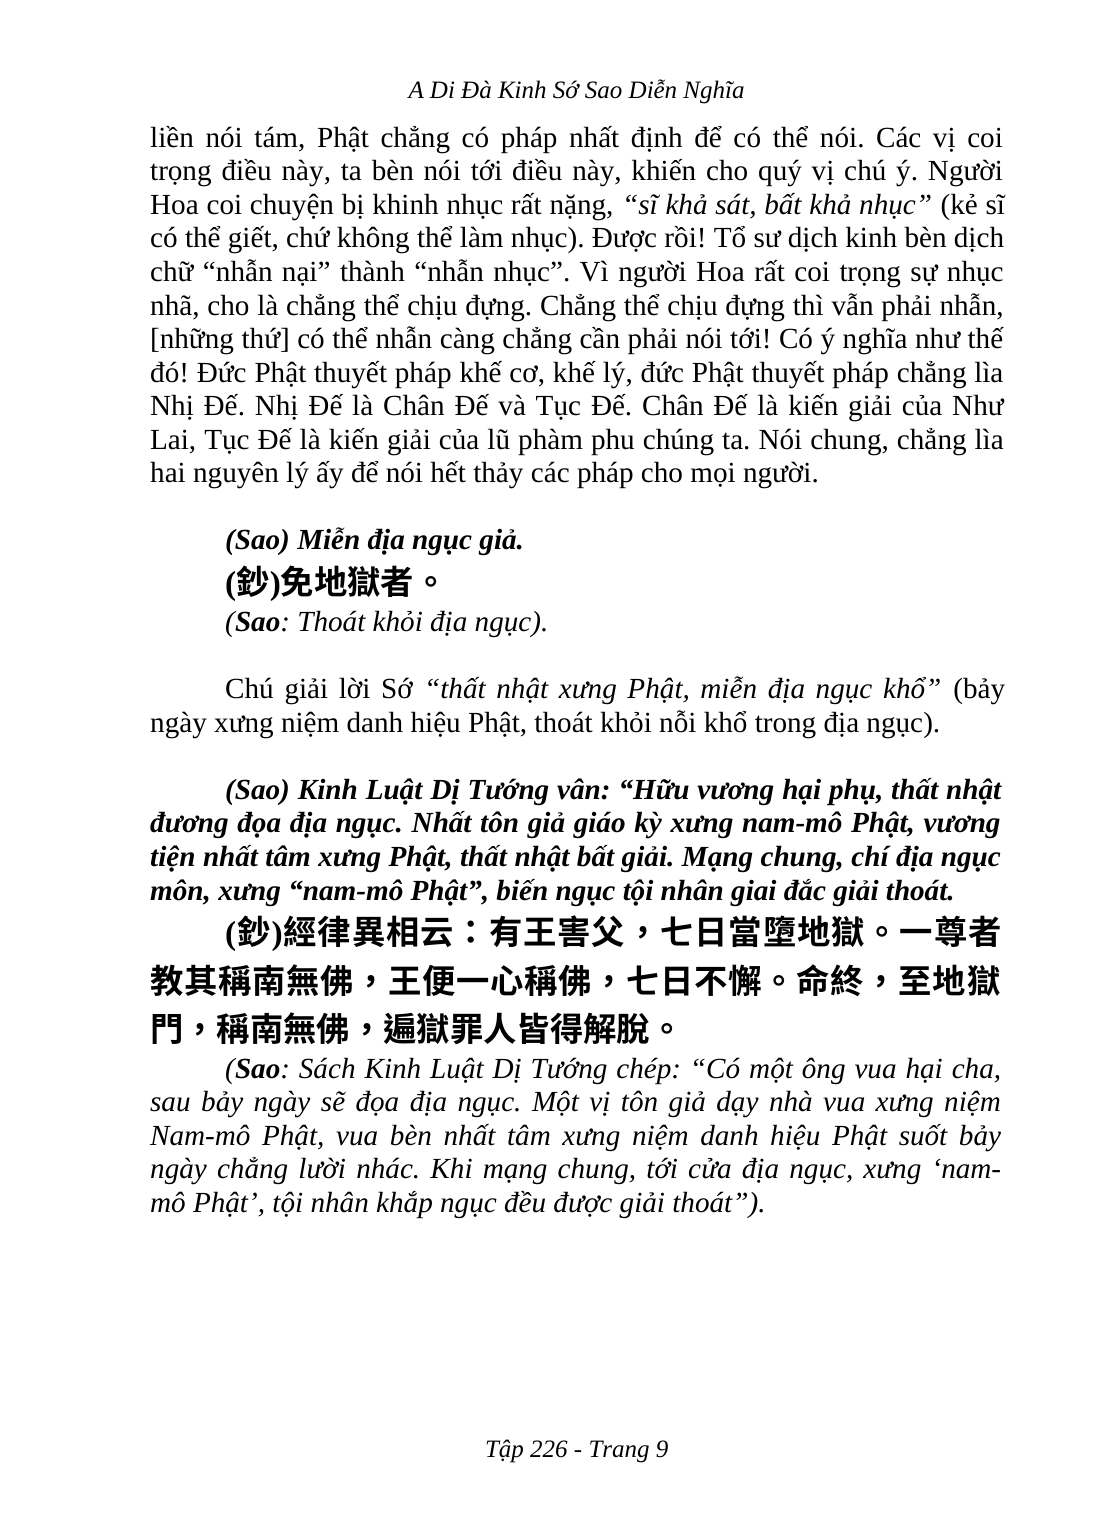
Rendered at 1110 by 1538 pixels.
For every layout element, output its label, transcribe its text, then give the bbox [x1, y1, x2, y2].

text (鈔)免地獄者。 [150, 556, 1005, 604]
text Chú giải lời Sớ “thất nhật xưng Phật, miễn địa ngục khổ” (bảy ngày xưng niệm danh hiệu Phật, thoát khỏi nỗi khổ trong địa ngục). [150, 671, 1005, 738]
text (Sao: Thoát khỏi địa ngục). [150, 604, 1005, 638]
text (Sao) Miễn địa ngục giả. [150, 522, 1005, 556]
text (Sao) Kinh Luật Dị Tướng vân: “Hữu vương hại phụ, thất nhật đương đọa địa ngục. Nhất tôn giả giáo kỳ xưng nam-mô Phật, vương tiện nhất tâm xưng Phật, thất nhật bất giải. Mạng chung, chí địa ngục môn, xưng “nam-mô Phật”, biến ngục tội nhân giai đắc giải thoát. [150, 772, 1005, 906]
text (鈔)經律異相云：有王害父，七日當墮地獄。一尊者教其稱南無佛，王便一心稱佛，七日不懈。命終，至地獄門，稱南無佛，遍獄罪人皆得解脫。 [150, 906, 1003, 1051]
text (Sao: Sách Kinh Luật Dị Tướng chép: “Có một ông vua hại cha, sau bảy ngày sẽ đọa địa ngục. Một vị tôn giả dạy nhà vua xưng niệm Nam-mô Phật, vua bèn nhất tâm xưng niệm danh hiệu Phật suốt bảy ngày chẳng lười nhác. Khi mạng chung, tới cửa địa ngục, xưng ‘nam-mô Phật’, tội nhân khắp ngục đều được giải thoát”). [150, 1051, 1005, 1218]
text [150, 120, 1005, 489]
